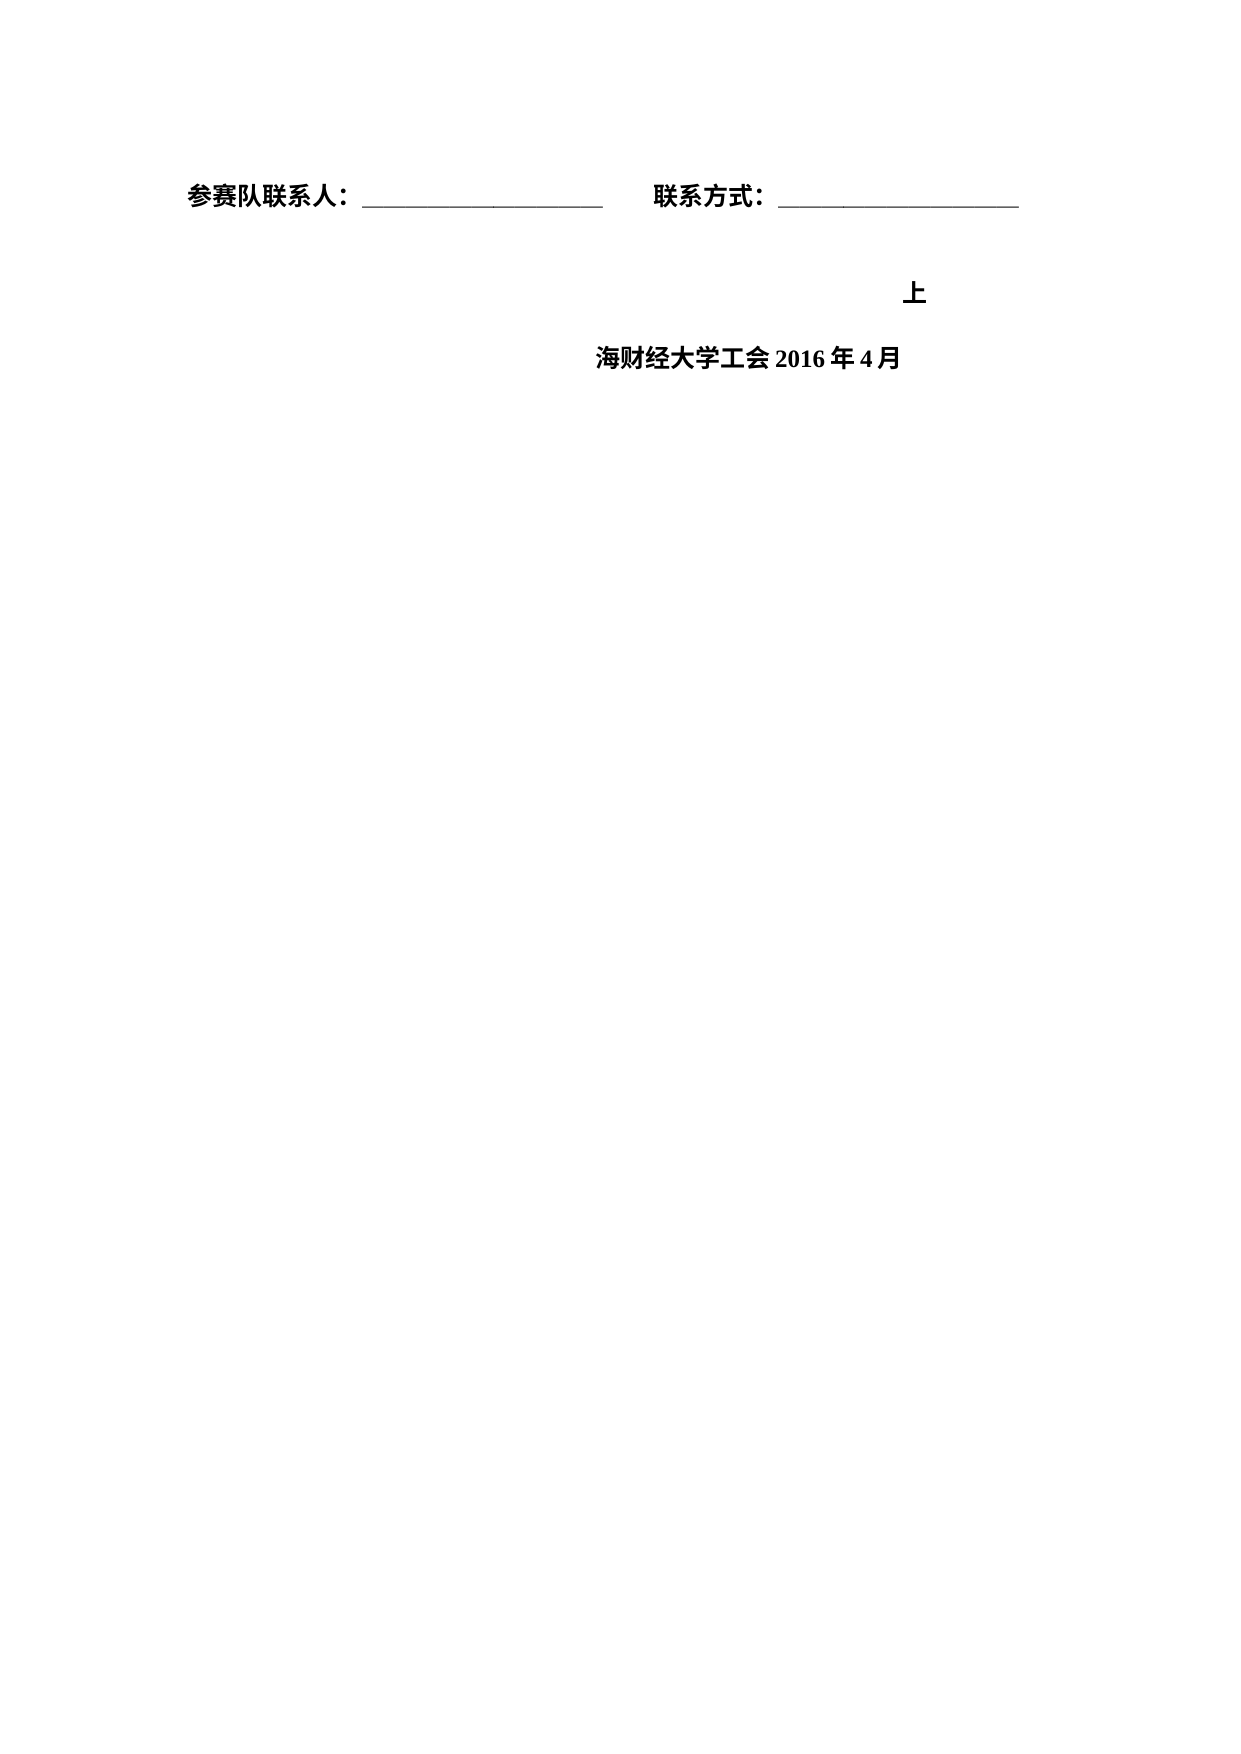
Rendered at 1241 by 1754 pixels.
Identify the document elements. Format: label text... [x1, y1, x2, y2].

text 参赛队联系人：＿＿＿＿＿＿＿＿＿＿＿ 联系方式：＿＿＿＿＿＿＿＿＿＿＿ [187, 162, 1053, 227]
text 上海财经大学工会2016年4月 [187, 259, 902, 389]
